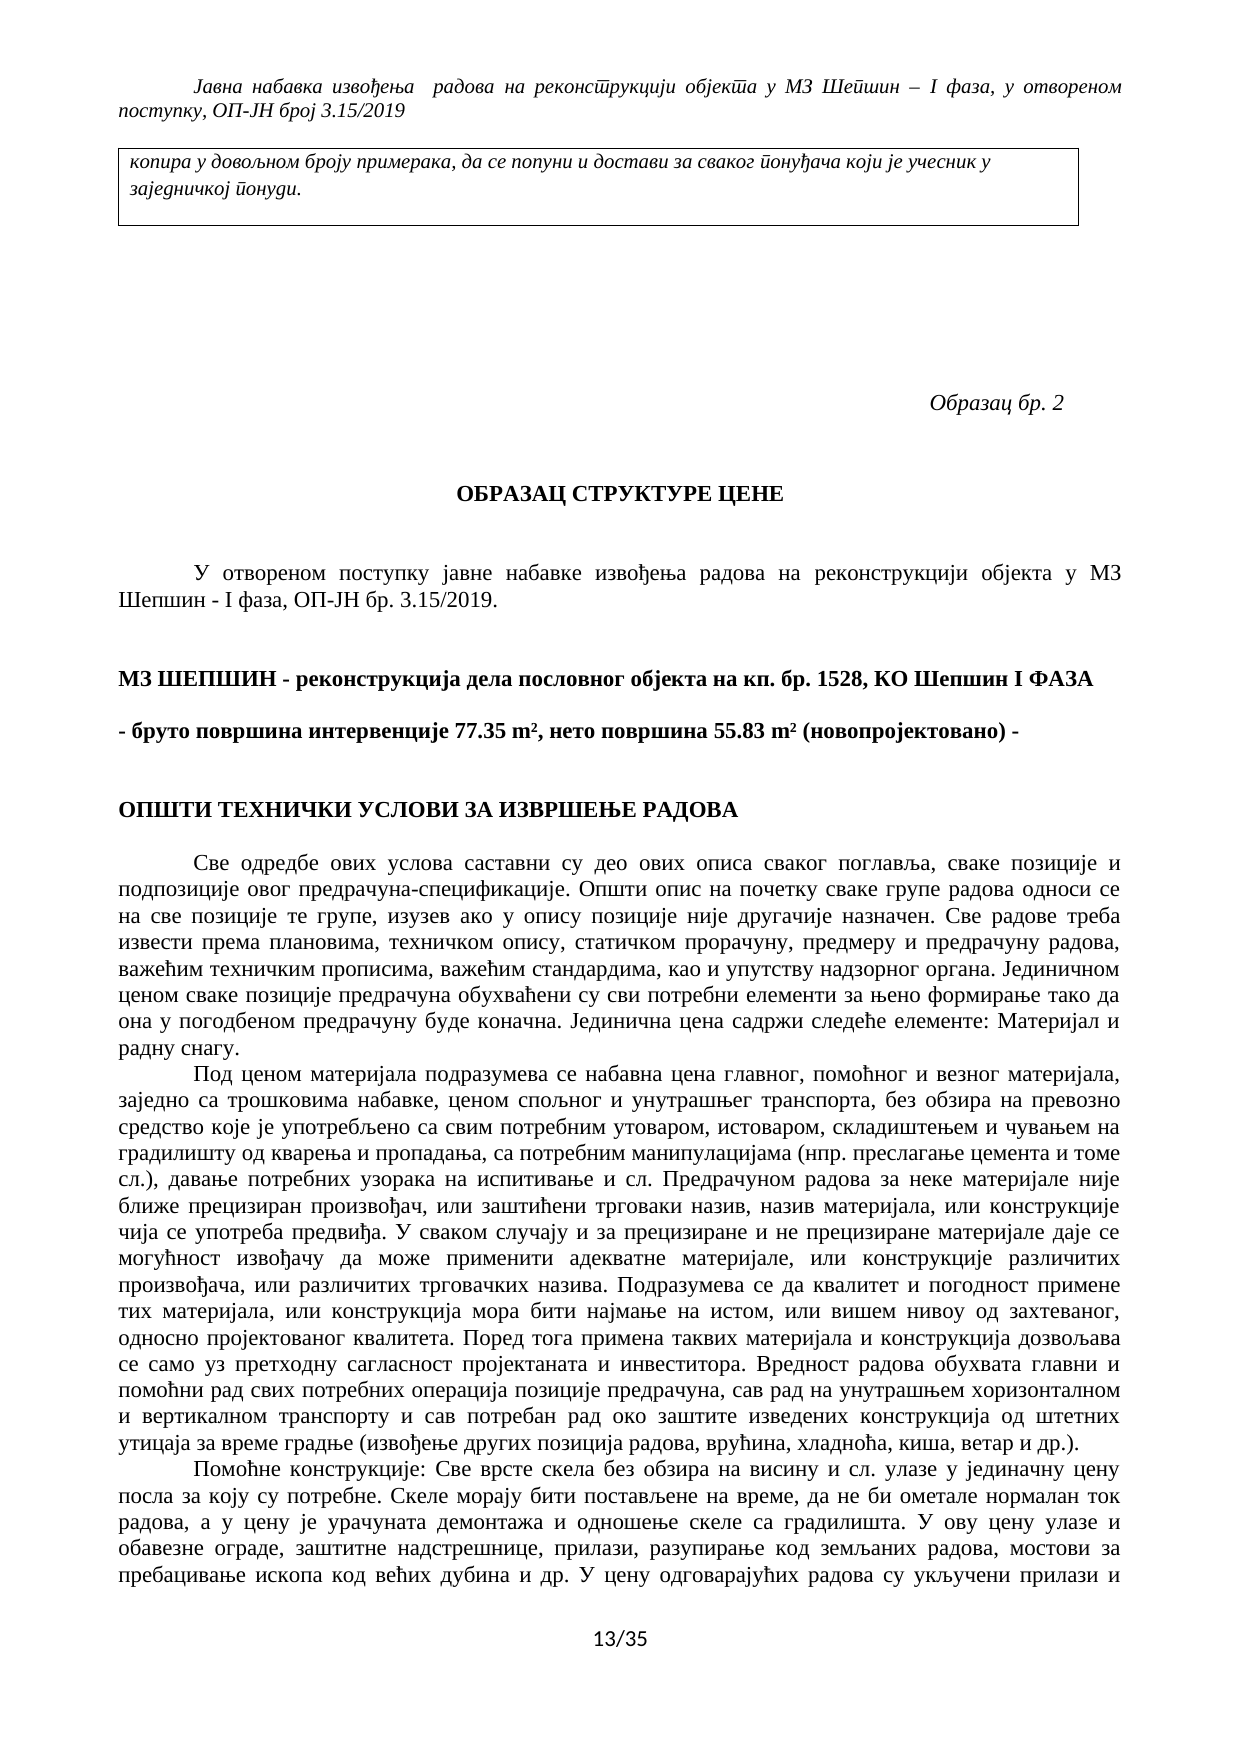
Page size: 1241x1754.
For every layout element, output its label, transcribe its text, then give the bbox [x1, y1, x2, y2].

text - бруто површина интервенције 77.35 m², нето површина 55.83 m² (новопројектовано) - [118, 717, 1122, 744]
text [118, 1455, 1122, 1587]
text ОПШТИ ТЕХНИЧКИ УСЛОВИ ЗА ИЗВРШЕЊЕ РАДОВА [118, 796, 1122, 823]
text МЗ ШЕПШИН - реконструкција дела пословног објекта на кп. бр. 1528, КО Шепшин I ФАЗА [118, 665, 1122, 691]
text У отвореном поступку јавне набавке извођења радова на реконструкцији објекта у МЗ Шепшин - I фаза, OП-ЈН бр. 3.15/2019. [118, 559, 1122, 612]
subtitle Образац бр. 2 [856, 389, 1122, 416]
text Све одредбе ових услова саставни су део ових описа сваког поглавља, сваке позиције и подпозиције овог предрачуна-спецификације. Општи опис на почетку сваке групе радова односи се на све позиције те групе, изузев ако у опису позиције није другачије назначен. Све радове треба извести према плановима, техничком опису, статичком прорачуну, предмеру и предрачуну радова, важећим техничким прописима, важећим стандардима, као и упутству надзорног органа. Јединичном ценом сваке позиције предрачуна обухваћени су сви потребни елементи за њено формирање тако да она у погодбеном предрачуну буде коначна. Јединична цена садржи следеће елементе: Материјал и радну снагу. [118, 849, 1122, 1060]
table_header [119, 149, 1078, 225]
text ОБРАЗАЦ СТРУКТУРЕ ЦЕНЕ [118, 480, 1122, 507]
text Под ценом материјала подразумева се набавна цена главног, помоћног и везног материјала, заједно са трошковима набавке, ценом спољног и унутрашњег транспорта, без обзира на превозно средство које је употребљено са свим потребним утоваром, истоваром, складиштењем и чувањем на градилишту од кварења и пропадања, са потребним манипулацијама (нпр. преслагање цемента и томе сл.), давање потребних узорака на испитивање и сл. Предрачуном радова за неке материјале није ближе прецизиран произвођач, или заштићени трговаки назив, назив материјала, или конструкције чија се употреба предвиђа. У сваком случају и за прецизиране и не прецизиране материјале даје се могућност извођачу да може применити адекватне материјале, или конструкције различитих произвођача, или различитих трговачких назива. Подразумева се да квалитет и погодност примене тих материјала, или конструкција мора бити најмање на истом, или вишем нивоу од захтеваног, односно пројектованог квалитета. Поред тога примена таквих материјала и конструкција дозвољава се само уз претходну сагласност пројектаната и инвеститора. Вредност радова обухвата главни и помоћни рад свих потребних операција позиције предрачуна, сав рад на унутрашњем хоризонталном и вертикалном транспорту и сав потребан рад око заштите изведених конструкција од штетних утицаја за време градње (извођење других позиција радова, врућина, хладноћа, киша, ветар и др.). [118, 1060, 1122, 1455]
